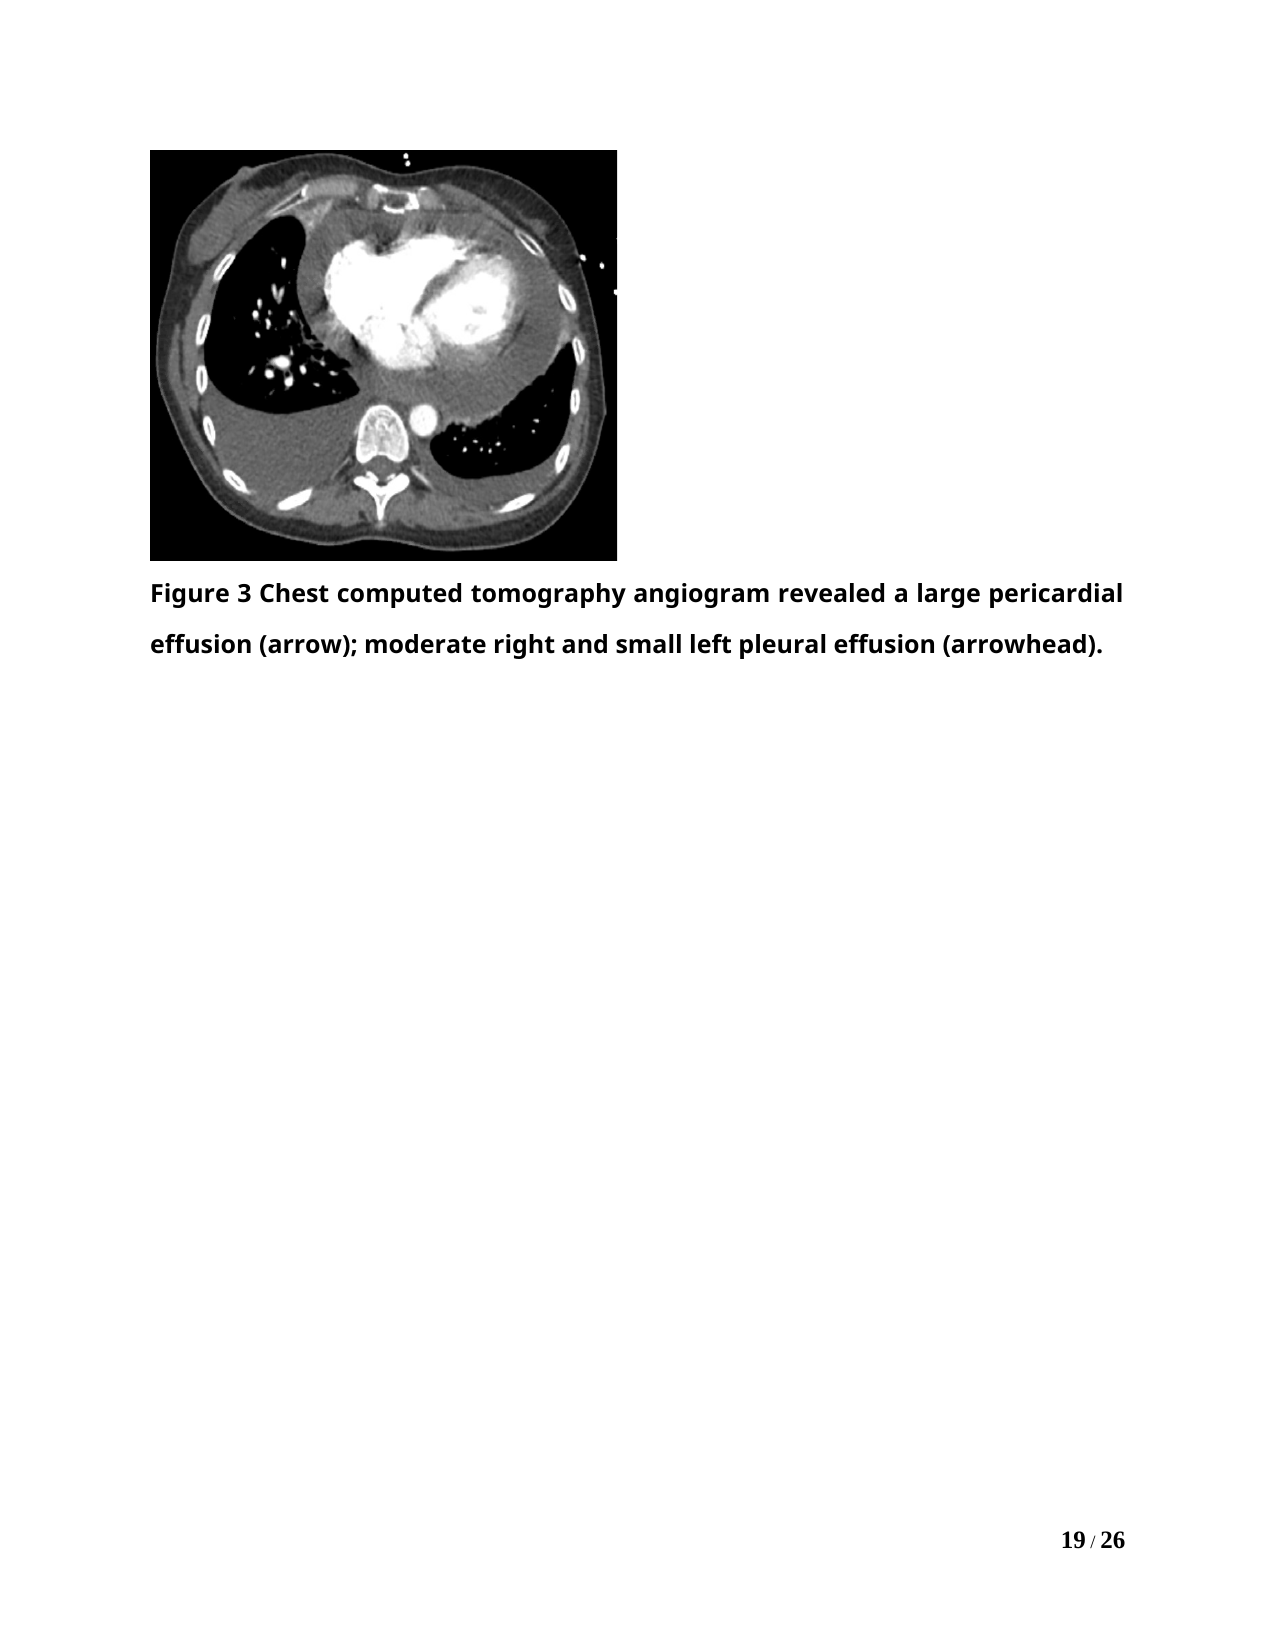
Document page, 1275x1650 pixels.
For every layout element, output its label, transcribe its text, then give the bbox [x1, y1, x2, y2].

picture [150, 150, 618, 561]
text Figure 3 Chest computed tomography angiogram revealed a large pericardial effusion (arrow); moderate right and small left pleural effusion (arrowhead). [150, 575, 1125, 661]
